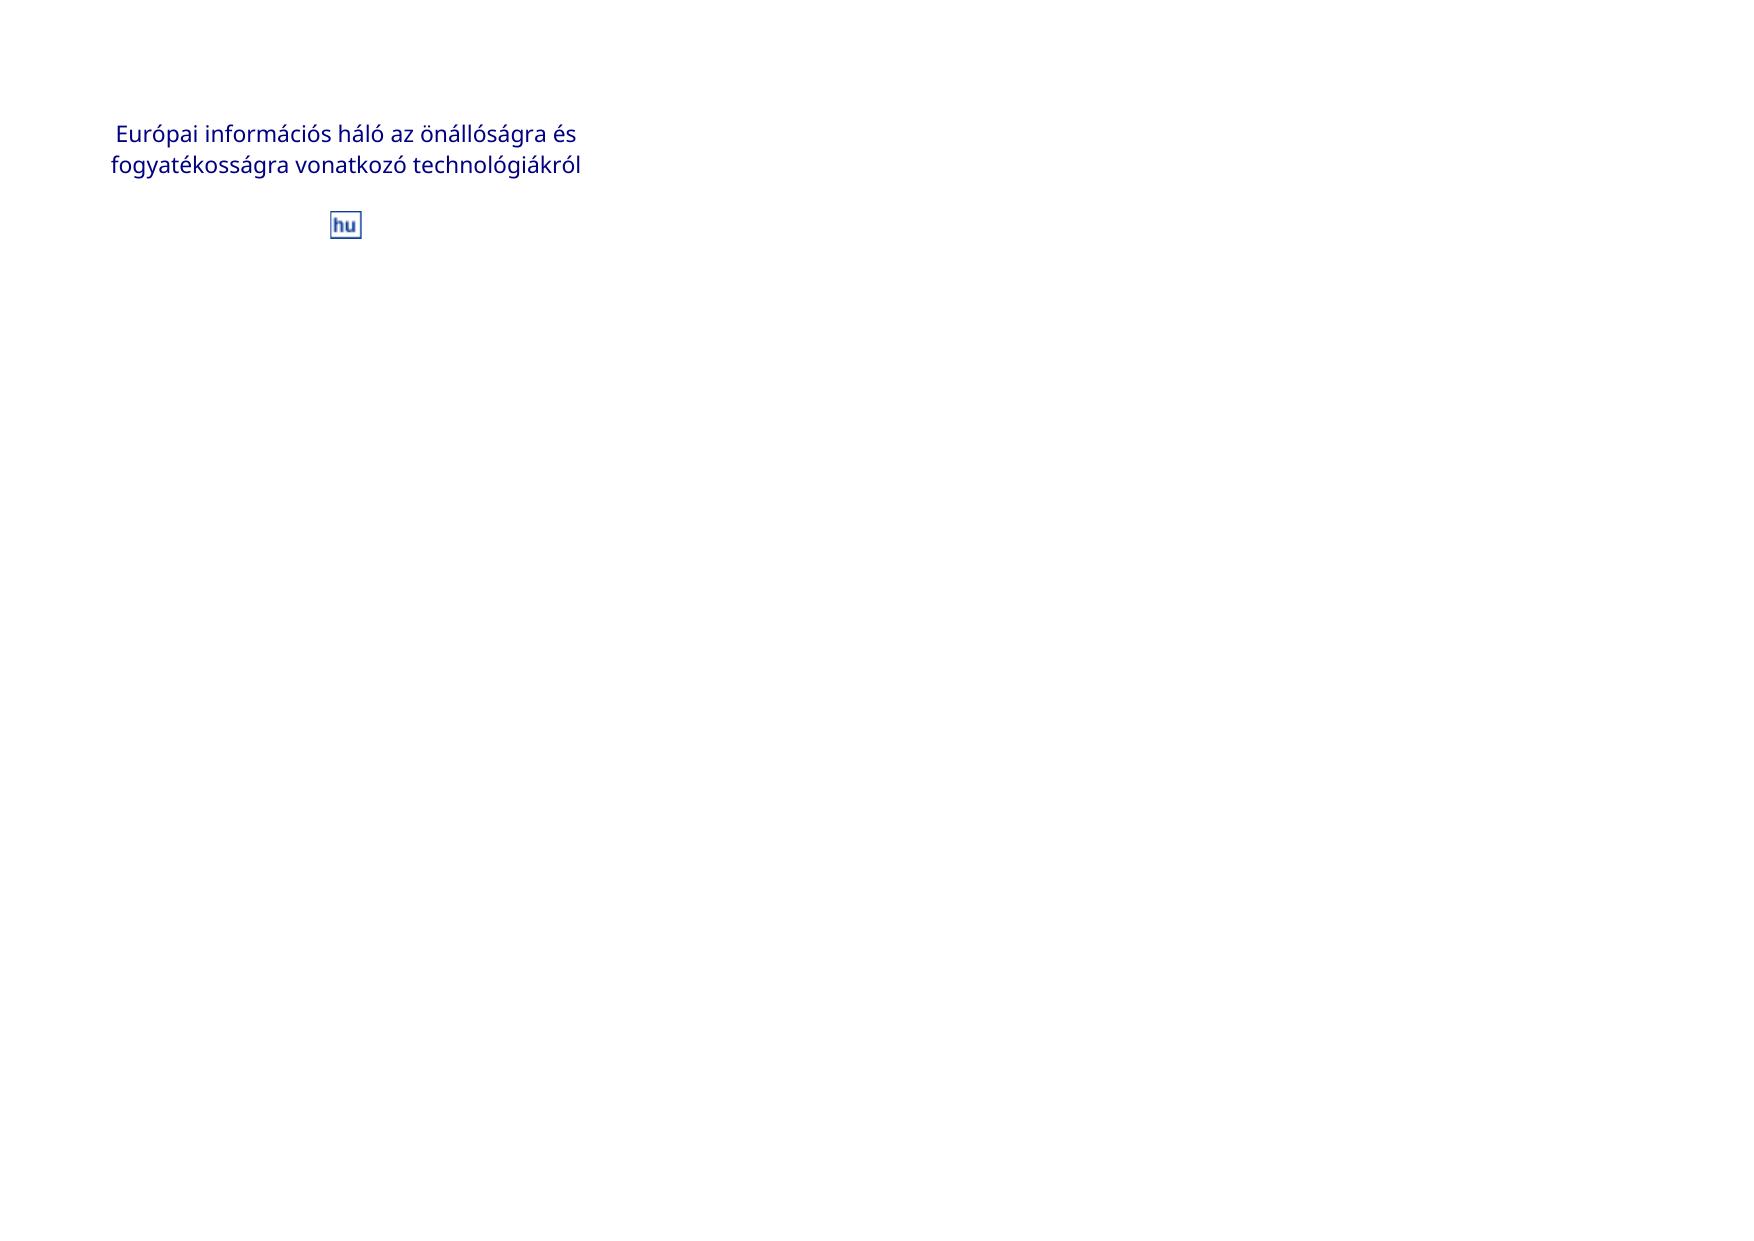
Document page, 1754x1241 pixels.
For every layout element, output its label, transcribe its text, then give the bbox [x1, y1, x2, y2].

text Európai információs háló az önállóságra és fogyatékosságra vonatkozó technológiákról [89, 118, 603, 181]
picture [330, 211, 362, 239]
